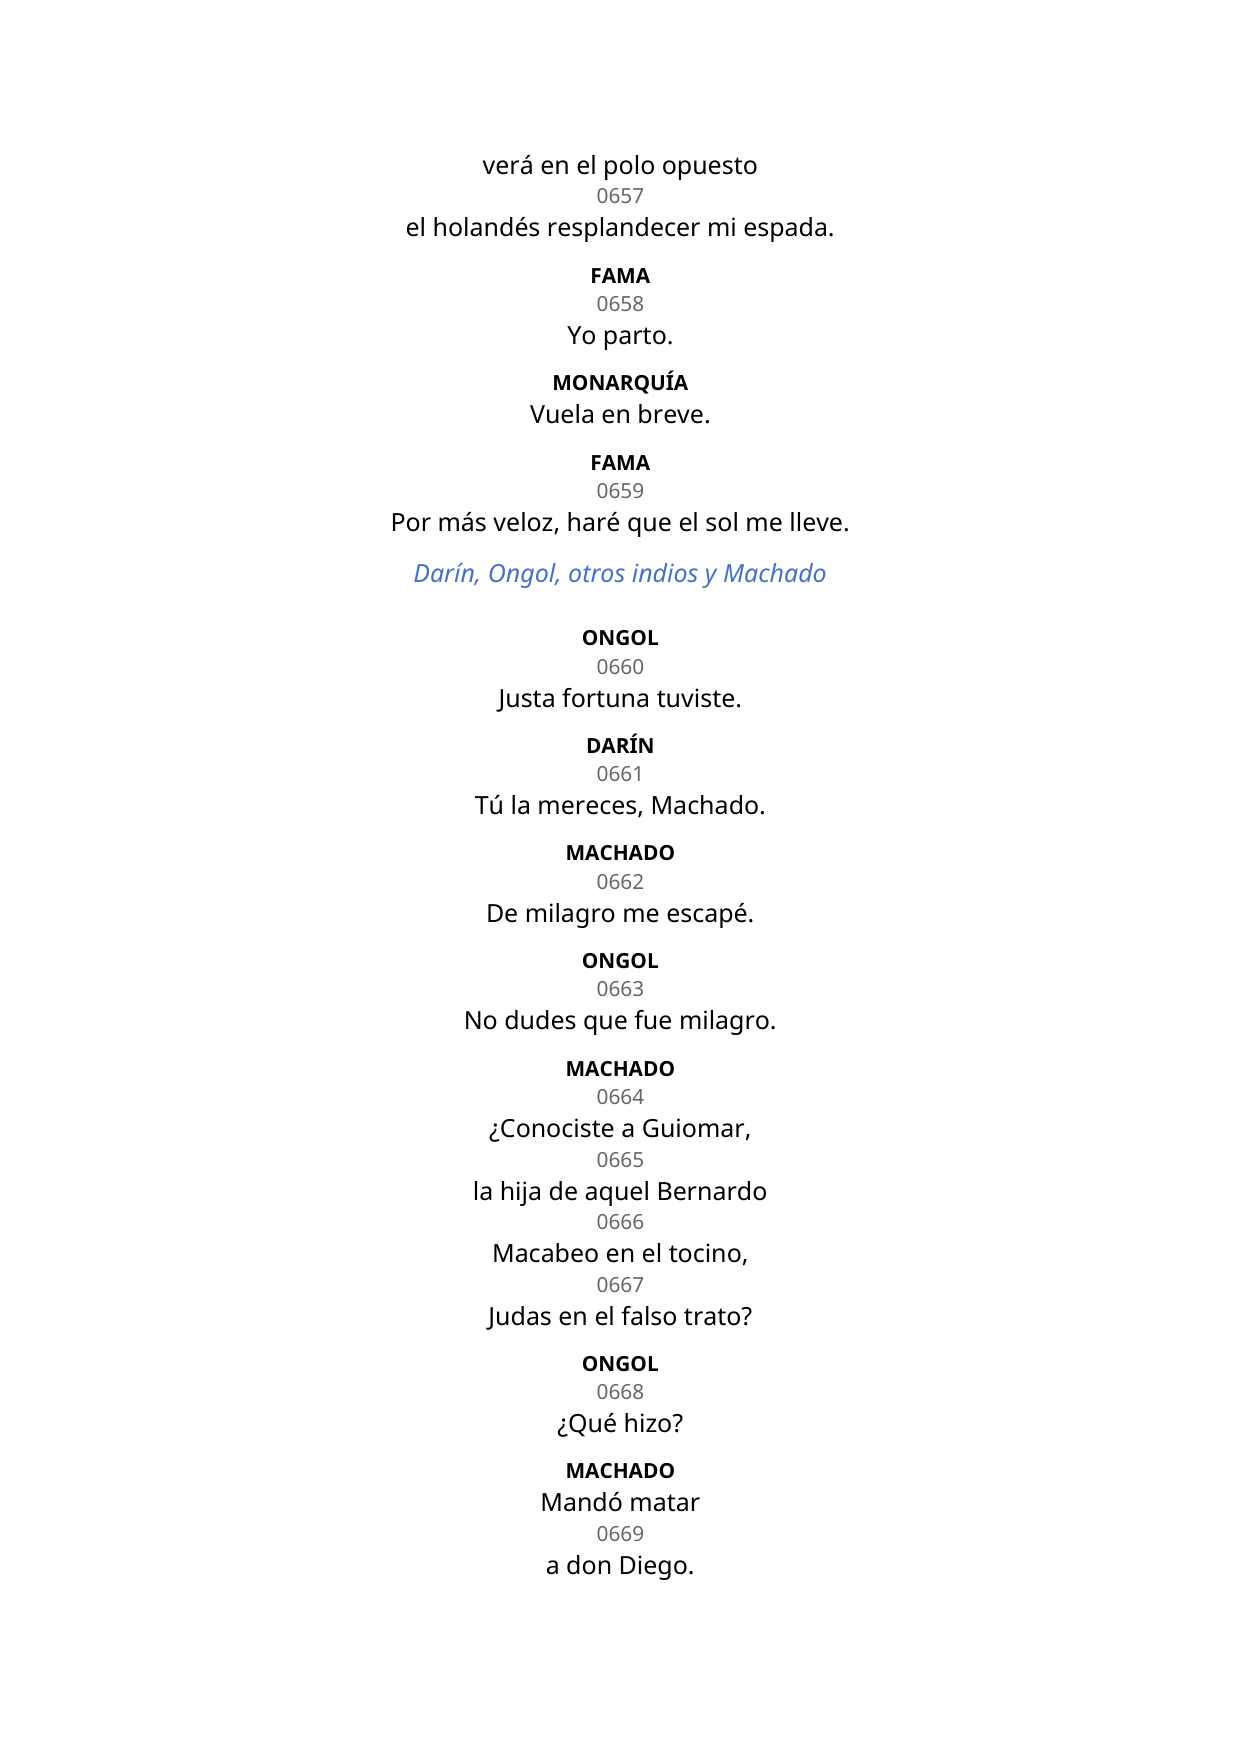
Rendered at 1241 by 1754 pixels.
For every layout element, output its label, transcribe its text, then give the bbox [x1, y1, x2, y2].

text 0666 [177, 1207, 1063, 1236]
text FAMA [177, 448, 1063, 476]
text 0663 [177, 974, 1063, 1003]
text 0662 [177, 867, 1063, 895]
text 0664 [177, 1082, 1063, 1111]
text 0661 [177, 759, 1063, 788]
text 0665 [177, 1145, 1063, 1173]
text Tú la mereces, Machado. [177, 788, 1063, 822]
text MACHADO [177, 1054, 1063, 1082]
text 0667 [177, 1270, 1063, 1298]
text ONGOL [177, 1349, 1063, 1377]
text MACHADO [177, 1456, 1063, 1485]
text Vuela en breve. [177, 397, 1063, 431]
text ONGOL [177, 623, 1063, 652]
text MACHADO [177, 838, 1063, 867]
text DARÍN [177, 731, 1063, 759]
text De milagro me escapé. [177, 895, 1063, 929]
text 0668 [177, 1377, 1063, 1406]
text Judas en el falso trato? [177, 1298, 1063, 1332]
text Darín, Ongol, otros indios y Machado [177, 555, 1063, 589]
text verá en el polo opuesto [177, 148, 1063, 182]
text No dudes que fue milagro. [177, 1003, 1063, 1037]
text 0660 [177, 652, 1063, 680]
text el holandés resplandecer mi espada. [177, 210, 1063, 244]
text Yo parto. [177, 318, 1063, 352]
text la hija de aquel Bernardo [177, 1173, 1063, 1207]
text Justa fortuna tuviste. [177, 680, 1063, 714]
text Mandó matar [177, 1485, 1063, 1519]
text Macabeo en el tocino, [177, 1236, 1063, 1270]
text 0659 [177, 476, 1063, 504]
text Por más veloz, haré que el sol me lleve. [177, 504, 1063, 538]
text FAMA [177, 261, 1063, 289]
text ¿Conociste a Guiomar, [177, 1111, 1063, 1145]
text ONGOL [177, 946, 1063, 974]
text ¿Qué hizo? [177, 1406, 1063, 1440]
text 0669 [177, 1519, 1063, 1547]
text 0657 [177, 182, 1063, 210]
text MONARQUÍA [177, 368, 1063, 397]
text a don Diego. [177, 1547, 1063, 1581]
text 0658 [177, 289, 1063, 318]
